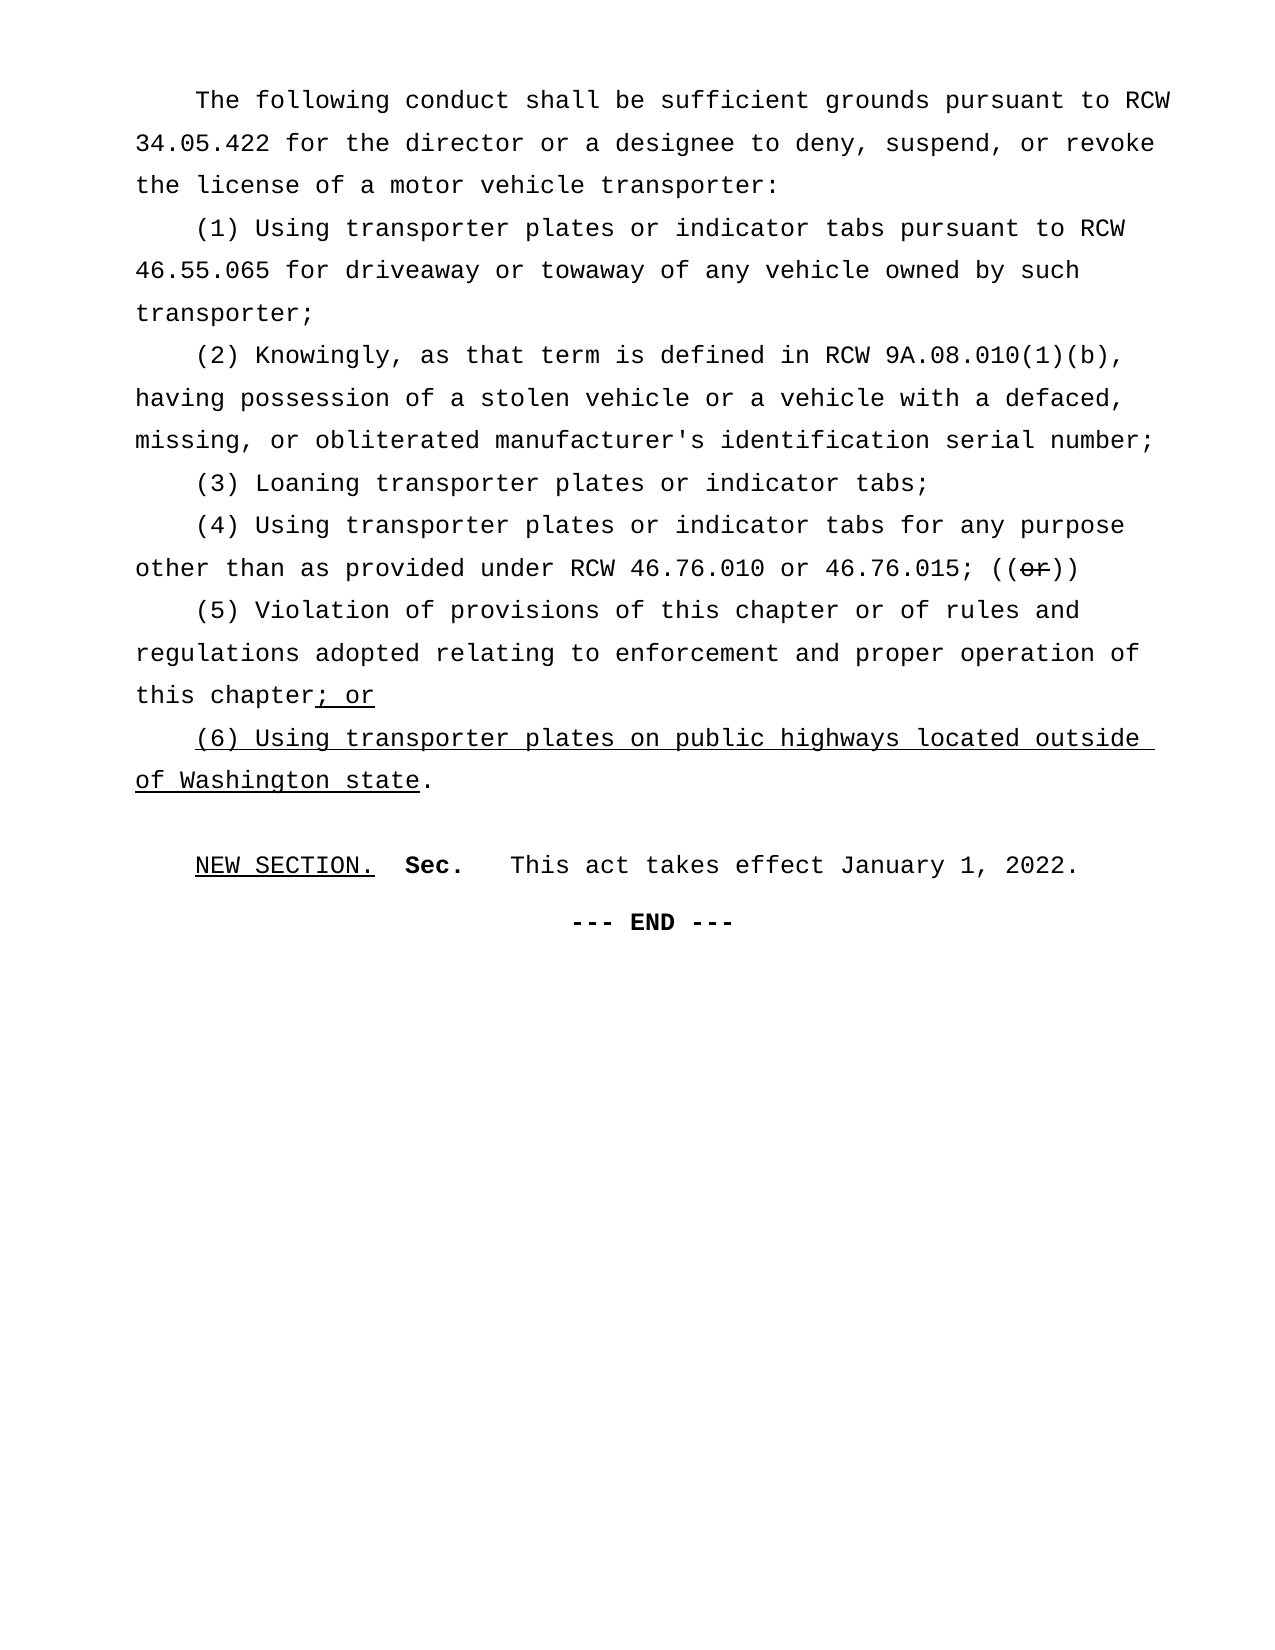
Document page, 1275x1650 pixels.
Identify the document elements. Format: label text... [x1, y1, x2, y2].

text The following conduct shall be sufficient grounds pursuant to RCW 34.05.422 for the director or a designee to deny, suspend, or revoke the license of a motor vehicle transporter: [135, 75, 1170, 202]
text (6) Using transporter plates on public highways located outside of Washington state. [135, 712, 1170, 797]
text (4) Using transporter plates or indicator tabs for any purpose other than as provided under RCW 46.76.010 or 46.76.015; ((or)) [135, 500, 1170, 585]
text (5) Violation of provisions of this chapter or of rules and regulations adopted relating to enforcement and proper operation of this chapter; or [135, 585, 1170, 712]
text (1) Using transporter plates or indicator tabs pursuant to RCW 46.55.065 for driveaway or towaway of any vehicle owned by such transporter; [135, 202, 1170, 330]
text --- END --- [135, 910, 1170, 938]
text NEW SECTION. Sec. This act takes effect January 1, 2022. [135, 839, 1170, 882]
text (2) Knowingly, as that term is defined in RCW 9A.08.010(1)(b), having possession of a stolen vehicle or a vehicle with a defaced, missing, or obliterated manufacturer's identification serial number; [135, 330, 1170, 457]
text (3) Loaning transporter plates or indicator tabs; [135, 457, 1170, 500]
